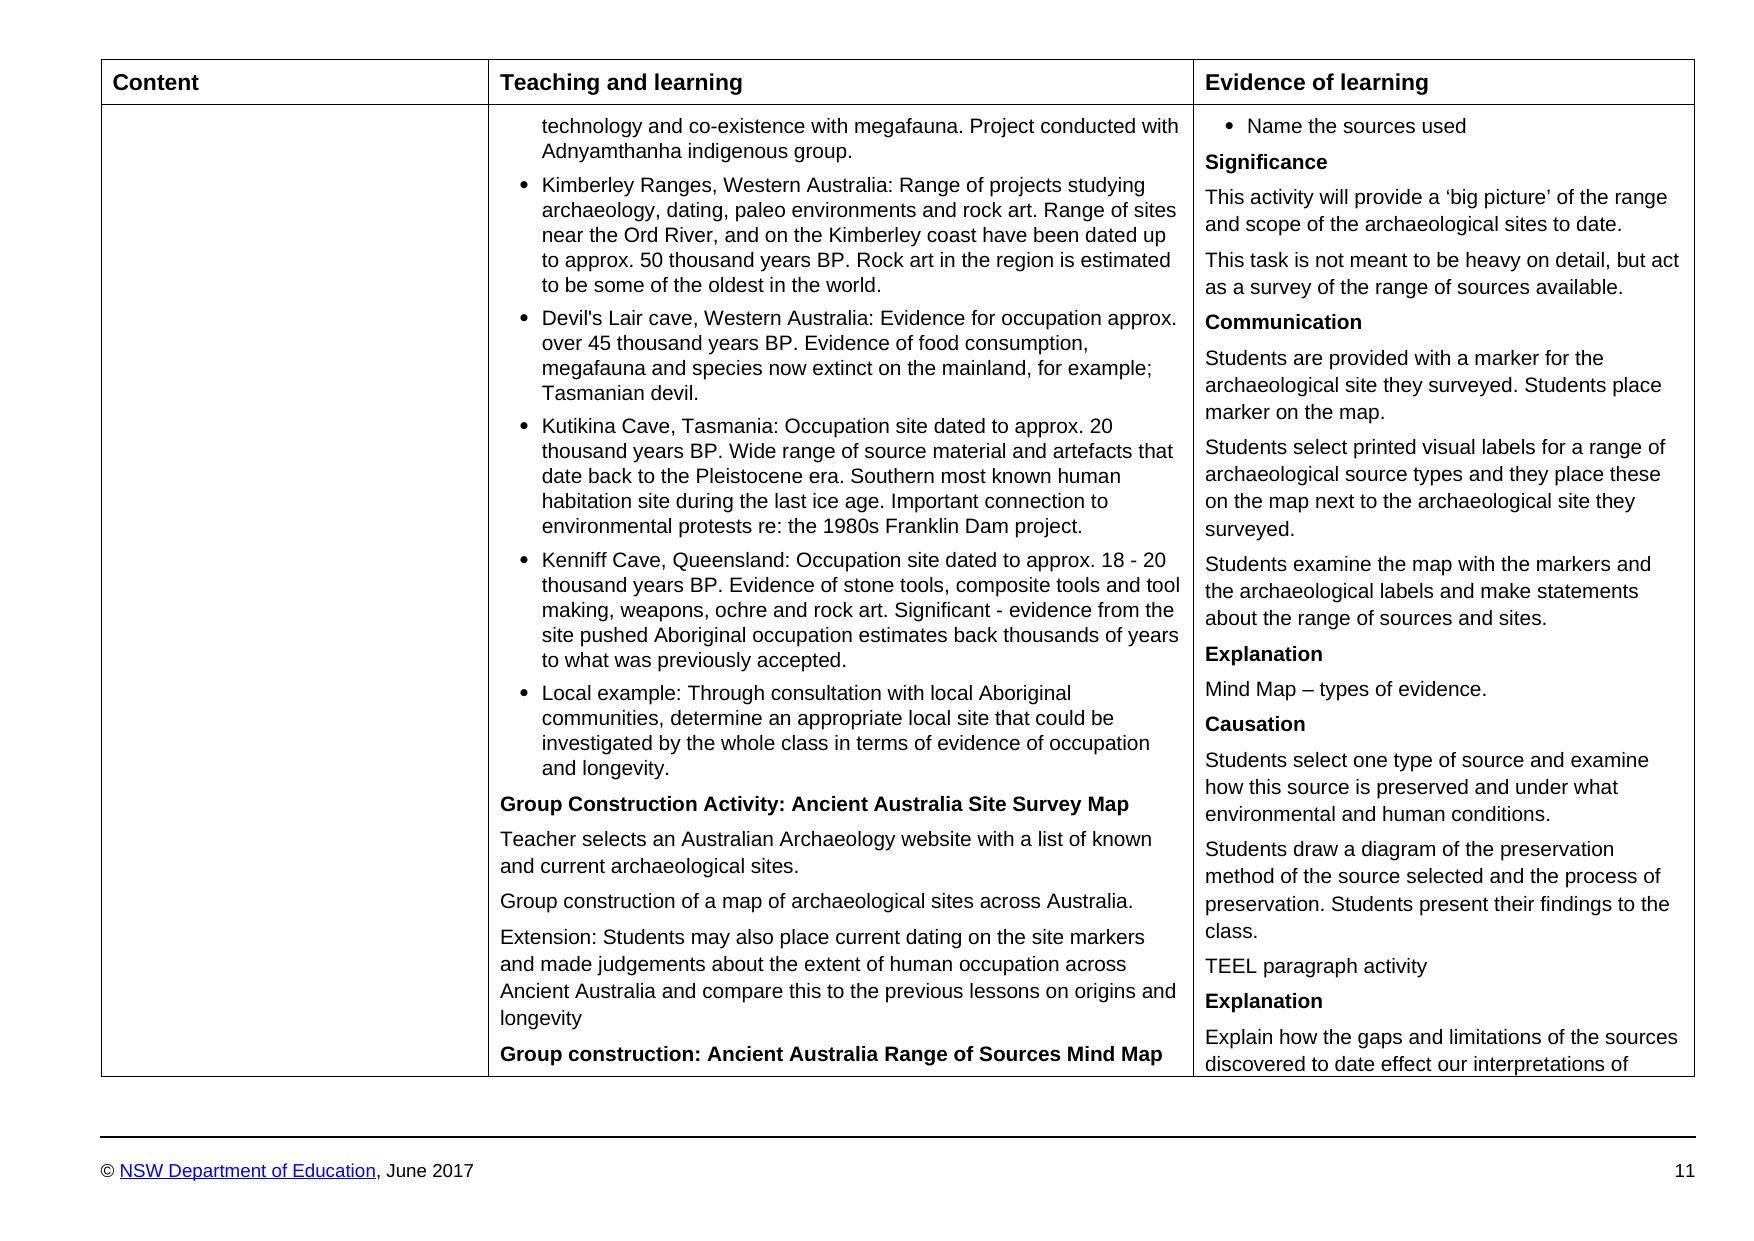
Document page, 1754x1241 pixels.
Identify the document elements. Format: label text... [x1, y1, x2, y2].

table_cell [102, 105, 488, 1076]
table_header Content [102, 60, 488, 104]
table_header Teaching and learning [489, 60, 1193, 104]
table_header Evidence of learning [1194, 60, 1694, 104]
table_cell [1194, 105, 1694, 1076]
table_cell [489, 105, 1193, 1076]
